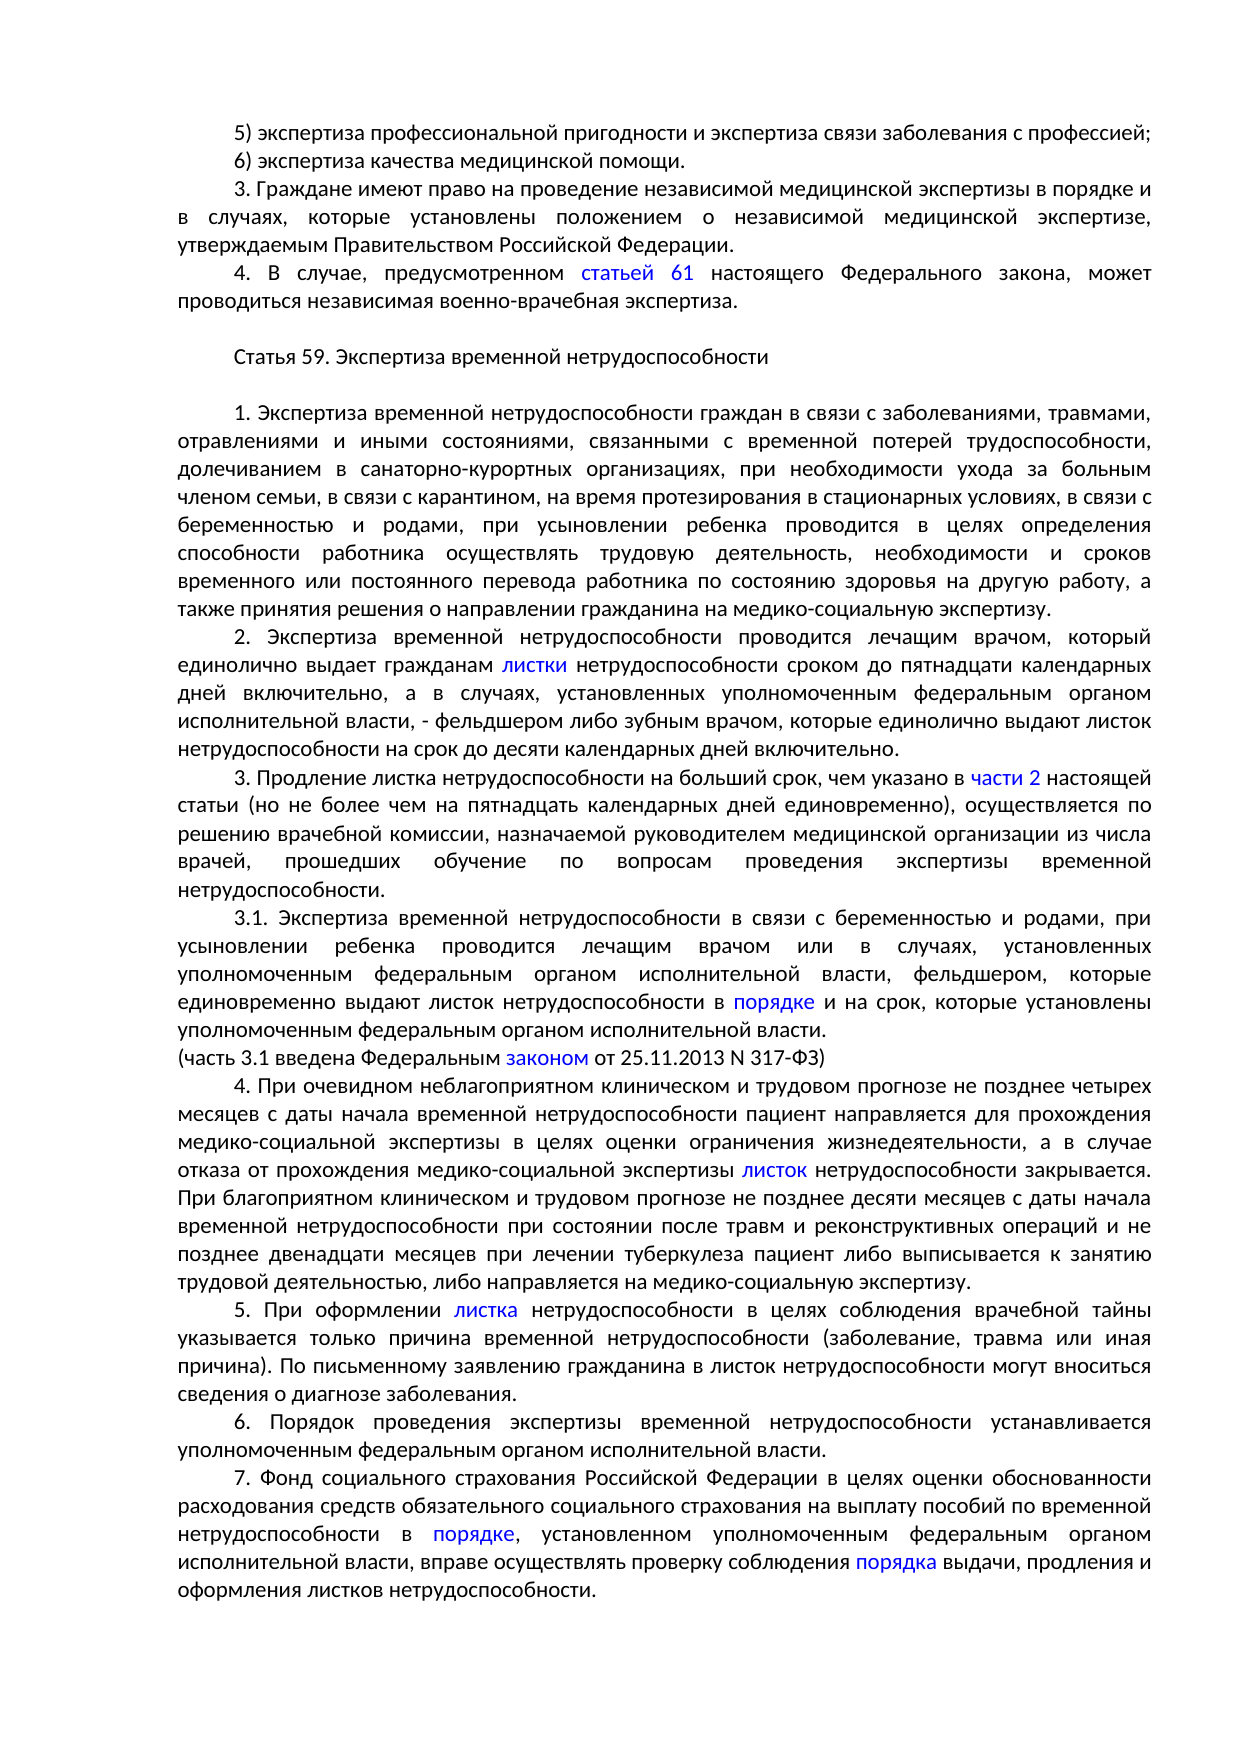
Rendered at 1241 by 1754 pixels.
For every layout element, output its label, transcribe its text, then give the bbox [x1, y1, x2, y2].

text 1. Экспертиза временной нетрудоспособности граждан в связи с заболеваниями, травмами, отравлениями и иными состояниями, связанными с временной потерей трудоспособности, долечиванием в санаторно-курортных организациях, при необходимости ухода за больным членом семьи, в связи с карантином, на время протезирования в стационарных условиях, в связи с беременностью и родами, при усыновлении ребенка проводится в целях определения способности работника осуществлять трудовую деятельность, необходимости и сроков временного или постоянного перевода работника по состоянию здоровья на другую работу, а также принятия решения о направлении гражданина на медико-социальную экспертизу. [177, 398, 1152, 622]
text 5. При оформлении листка нетрудоспособности в целях соблюдения врачебной тайны указывается только причина временной нетрудоспособности (заболевание, травма или иная причина). По письменному заявлению гражданина в листок нетрудоспособности могут вноситься сведения о диагнозе заболевания. [177, 1295, 1152, 1407]
text 6) экспертиза качества медицинской помощи. [177, 146, 1152, 174]
text 3. Граждане имеют право на проведение независимой медицинской экспертизы в порядке и в случаях, которые установлены положением о независимой медицинской экспертизе, утверждаемым Правительством Российской Федерации. [177, 174, 1152, 258]
text 4. В случае, предусмотренном статьей 61 настоящего Федерального закона, может проводиться независимая военно-врачебная экспертиза. [177, 258, 1152, 314]
text 3. Продление листка нетрудоспособности на больший срок, чем указано в части 2 настоящей статьи (но не более чем на пятнадцать календарных дней единовременно), осуществляется по решению врачебной комиссии, назначаемой руководителем медицинской организации из числа врачей, прошедших обучение по вопросам проведения экспертизы временной нетрудоспособности. [177, 763, 1152, 903]
text 7. Фонд социального страхования Российской Федерации в целях оценки обоснованности расходования средств обязательного социального страхования на выплату пособий по временной нетрудоспособности в порядке, установленном уполномоченным федеральным органом исполнительной власти, вправе осуществлять проверку соблюдения порядка выдачи, продления и оформления листков нетрудоспособности. [177, 1463, 1152, 1603]
text 2. Экспертиза временной нетрудоспособности проводится лечащим врачом, который единолично выдает гражданам листки нетрудоспособности сроком до пятнадцати календарных дней включительно, а в случаях, установленных уполномоченным федеральным органом исполнительной власти, - фельдшером либо зубным врачом, которые единолично выдают листок нетрудоспособности на срок до десяти календарных дней включительно. [177, 622, 1152, 763]
text Статья 59. Экспертиза временной нетрудоспособности [177, 342, 1152, 370]
text 6. Порядок проведения экспертизы временной нетрудоспособности устанавливается уполномоченным федеральным органом исполнительной власти. [177, 1407, 1152, 1463]
text (часть 3.1 введена Федеральным законом от 25.11.2013 N 317-ФЗ) [177, 1043, 1152, 1071]
text 5) экспертиза профессиональной пригодности и экспертиза связи заболевания с профессией; [177, 118, 1152, 146]
text 4. При очевидном неблагоприятном клиническом и трудовом прогнозе не позднее четырех месяцев с даты начала временной нетрудоспособности пациент направляется для прохождения медико-социальной экспертизы в целях оценки ограничения жизнедеятельности, а в случае отказа от прохождения медико-социальной экспертизы листок нетрудоспособности закрывается. При благоприятном клиническом и трудовом прогнозе не позднее десяти месяцев с даты начала временной нетрудоспособности при состоянии после травм и реконструктивных операций и не позднее двенадцати месяцев при лечении туберкулеза пациент либо выписывается к занятию трудовой деятельностью, либо направляется на медико-социальную экспертизу. [177, 1071, 1152, 1295]
text 3.1. Экспертиза временной нетрудоспособности в связи с беременностью и родами, при усыновлении ребенка проводится лечащим врачом или в случаях, установленных уполномоченным федеральным органом исполнительной власти, фельдшером, которые единовременно выдают листок нетрудоспособности в порядке и на срок, которые установлены уполномоченным федеральным органом исполнительной власти. [177, 903, 1152, 1043]
